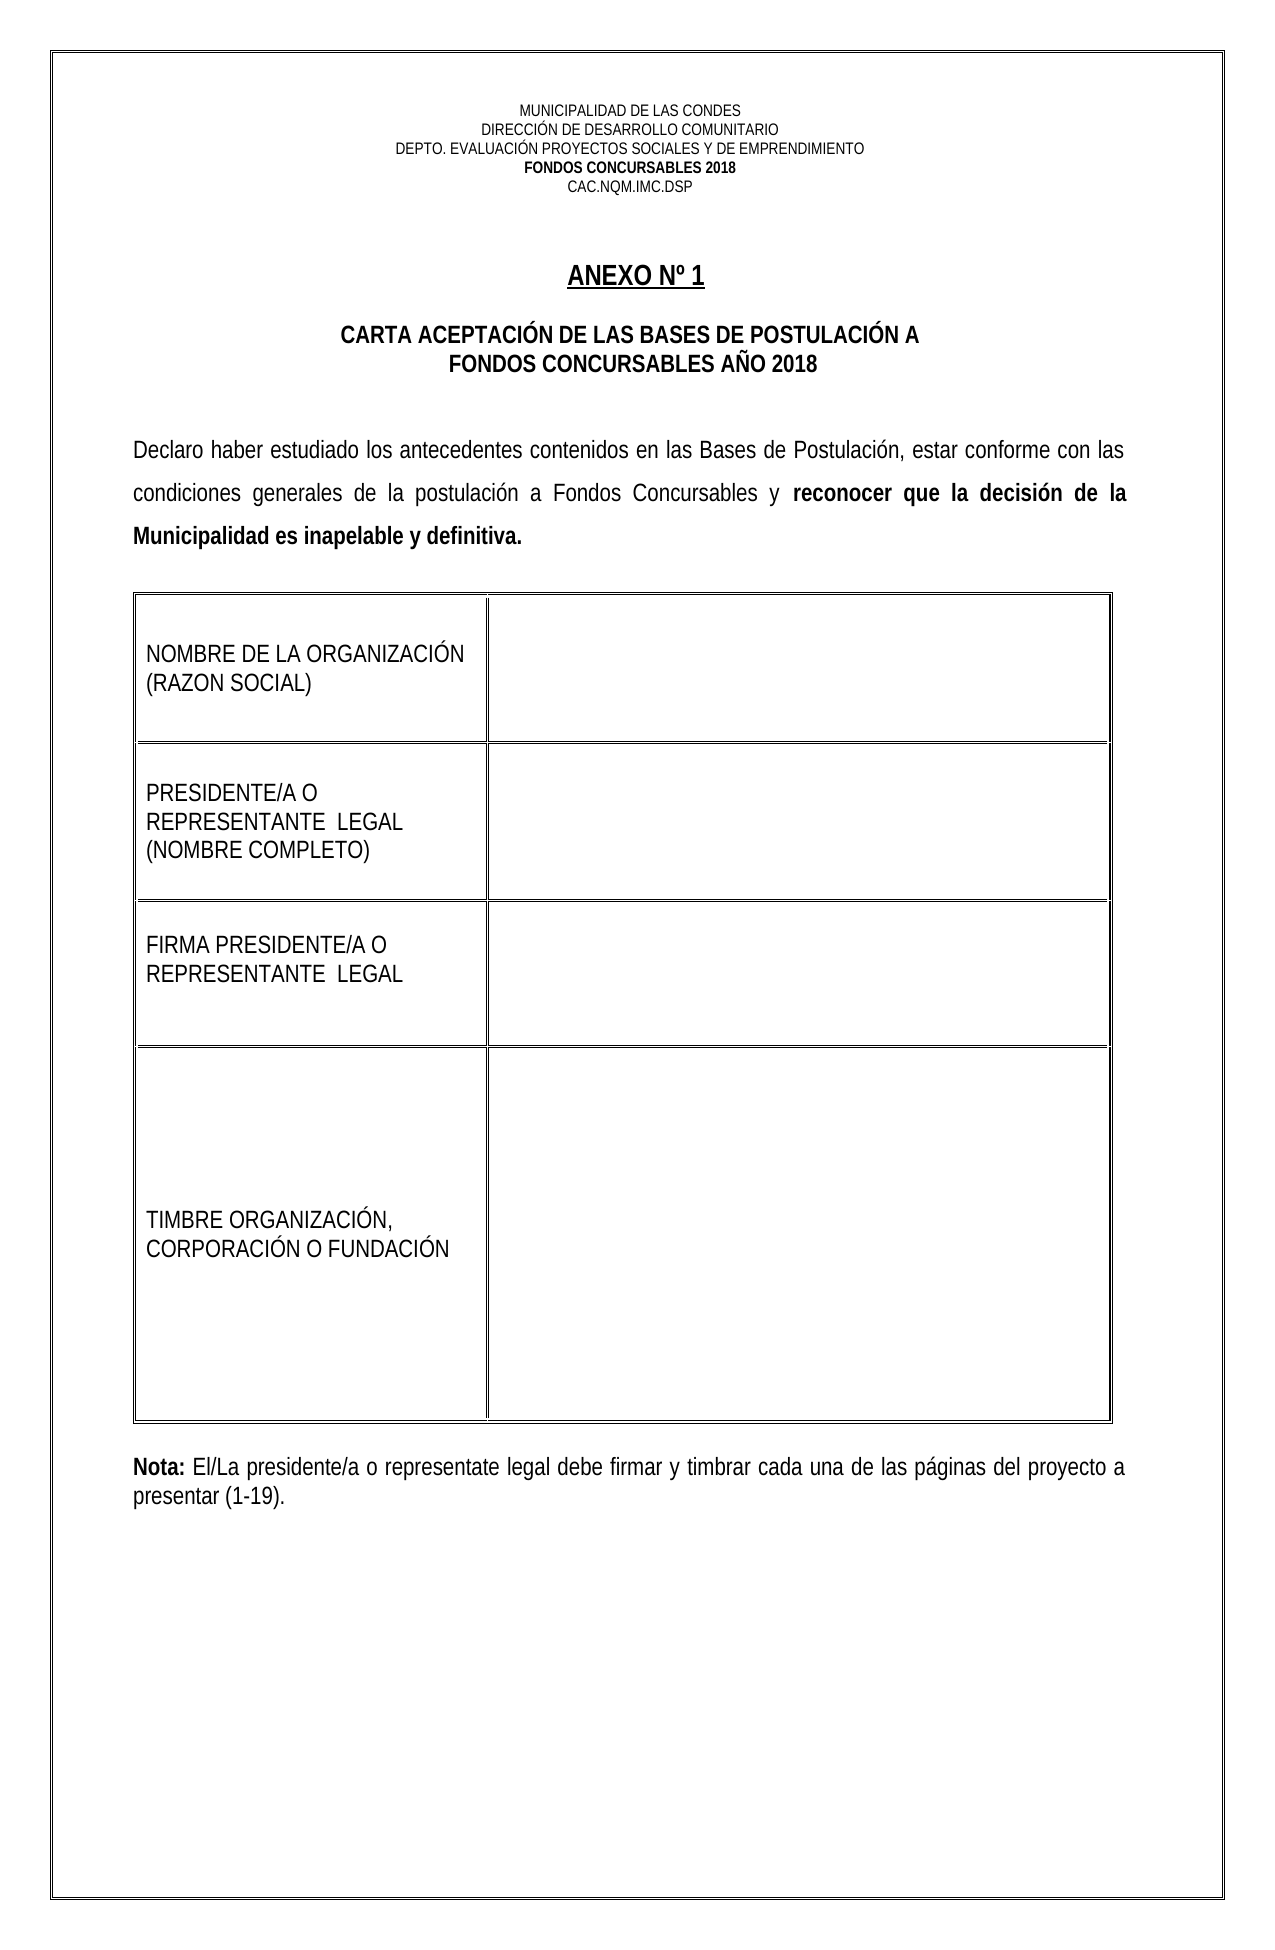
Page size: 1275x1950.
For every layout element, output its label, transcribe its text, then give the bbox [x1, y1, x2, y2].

text FONDOS CONCURSABLES AÑO 2018 [133, 349, 1127, 377]
text Declaro haber estudiado los antecedentes contenidos en las Bases de Postulación, estar conforme con las condiciones generales de la postulación a Fondos Concursables y reconocer que la decisión de la Municipalidad es inapelable y definitiva. [133, 435, 1127, 549]
table_header NOMBRE DE LA ORGANIZACIÓN (RAZON SOCIAL) [136, 595, 487, 741]
table_header [487, 595, 1109, 741]
table_cell [489, 741, 1110, 898]
text ANEXO Nº 1 [144, 258, 1127, 292]
table_cell PRESIDENTE/A O REPRESENTANTE LEGAL (NOMBRE COMPLETO) [136, 741, 486, 898]
table_cell FIRMA PRESIDENTE/A O REPRESENTANTE LEGAL [136, 899, 486, 1045]
table_cell [489, 899, 1110, 1045]
text CARTA ACEPTACIÓN DE LAS BASES DE POSTULACIÓN A [133, 320, 1127, 349]
table_cell [487, 1045, 1111, 1420]
text Nota: El/La presidente/a o representate legal debe firmar y timbrar cada una de las páginas del proyecto a presentar (1-19). [133, 1452, 1127, 1509]
table_cell TIMBRE ORGANIZACIÓN, CORPORACIÓN O FUNDACIÓN [135, 1045, 487, 1420]
